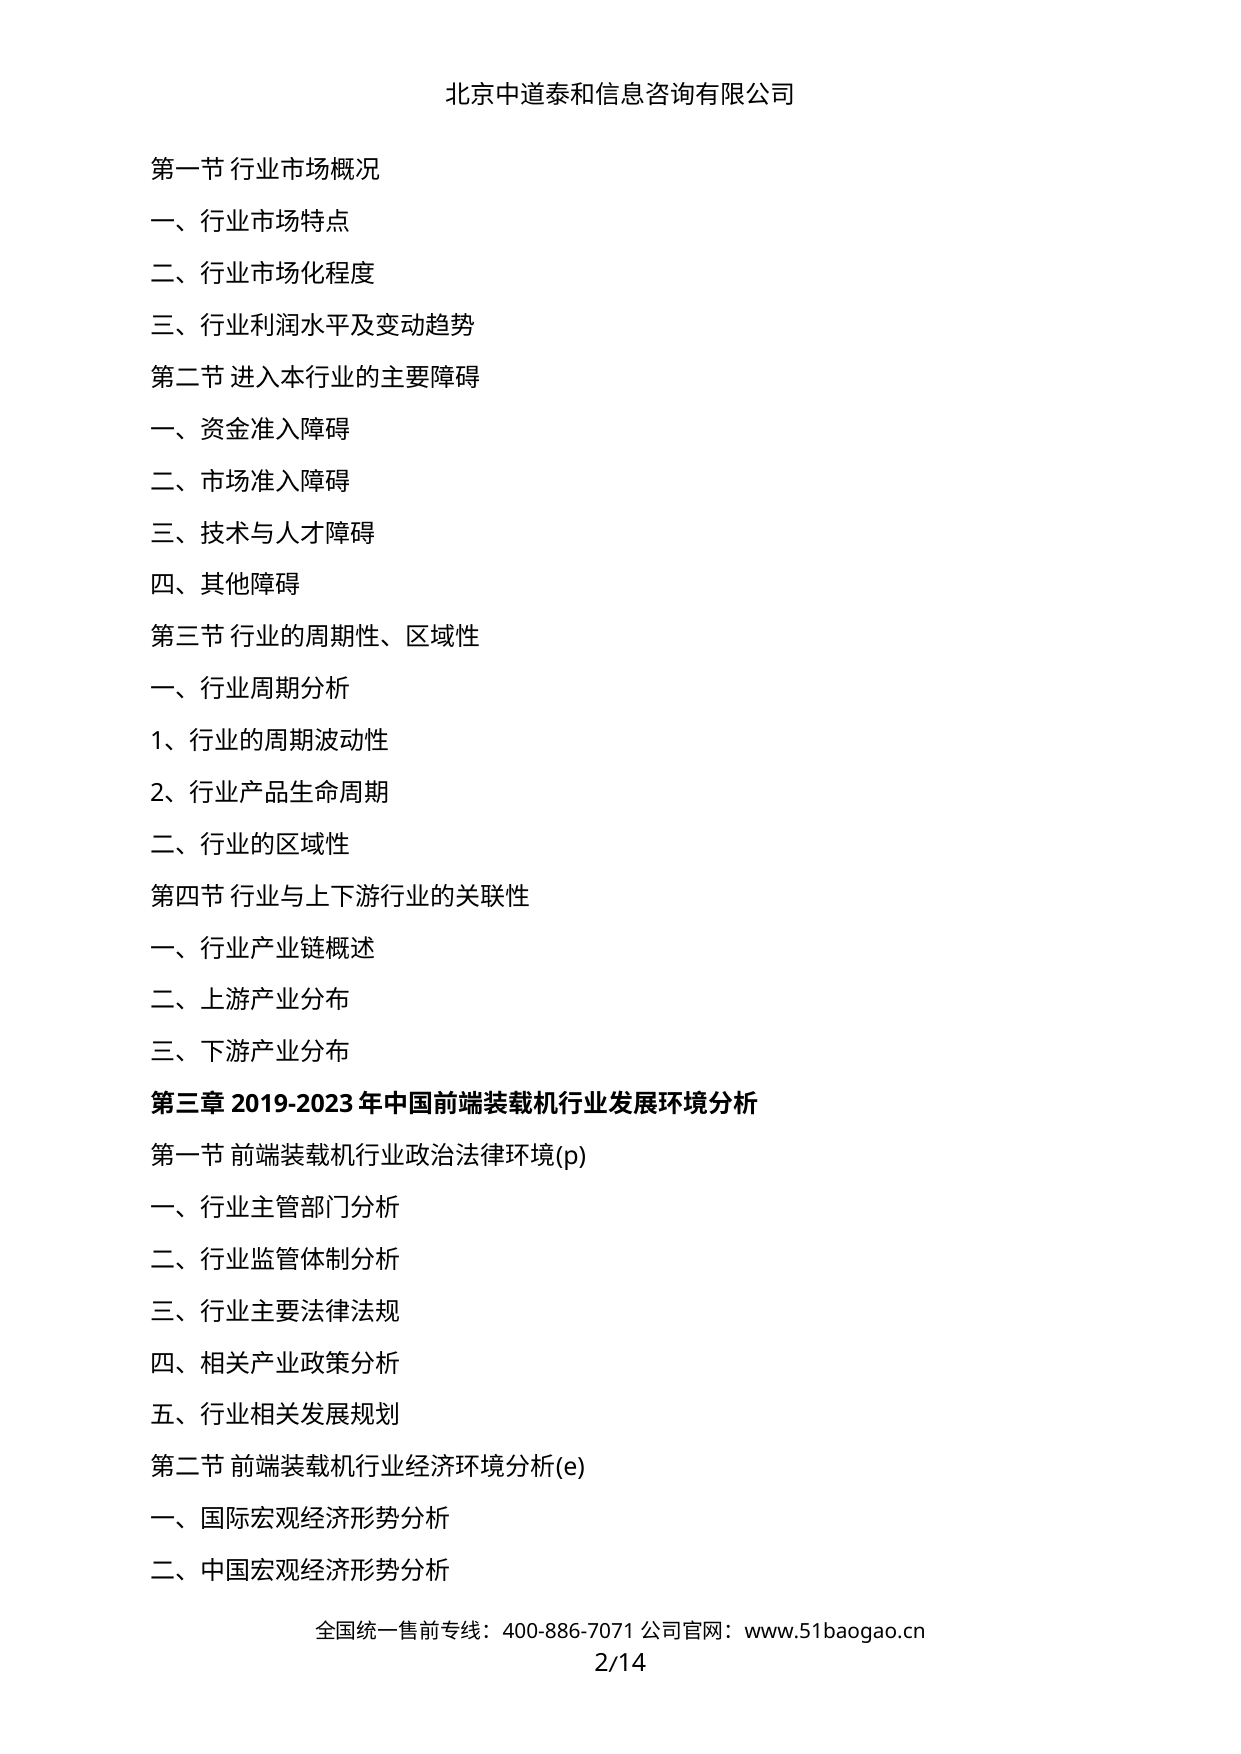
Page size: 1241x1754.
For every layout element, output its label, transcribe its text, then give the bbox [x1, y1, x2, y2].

text 二、行业市场化程度 [150, 254, 1090, 290]
text 一、国际宏观经济形势分析 [150, 1499, 1090, 1535]
text 第三节 行业的周期性、区域性 [150, 617, 1090, 653]
text 一、行业产业链概述 [150, 928, 1090, 964]
text 一、行业市场特点 [150, 202, 1090, 238]
text 一、行业周期分析 [150, 669, 1090, 705]
text 二、中国宏观经济形势分析 [150, 1551, 1090, 1587]
text 2、行业产品生命周期 [150, 772, 1090, 809]
text 第一节 行业市场概况 [150, 150, 1090, 186]
text 1、行业的周期波动性 [150, 721, 1090, 757]
text 三、行业利润水平及变动趋势 [150, 306, 1090, 342]
text 三、行业主要法律法规 [150, 1291, 1090, 1327]
text 第四节 行业与上下游行业的关联性 [150, 876, 1090, 912]
text 一、资金准入障碍 [150, 409, 1090, 446]
text 第二节 前端装载机行业经济环境分析(e) [150, 1447, 1090, 1483]
text 第三章 2019-2023年中国前端装载机行业发展环境分析 [150, 1084, 1090, 1120]
text 第一节 前端装载机行业政治法律环境(p) [150, 1136, 1090, 1172]
text 五、行业相关发展规划 [150, 1395, 1090, 1431]
text 四、相关产业政策分析 [150, 1343, 1090, 1379]
text 二、上游产业分布 [150, 980, 1090, 1016]
text 四、其他障碍 [150, 565, 1090, 601]
text 第二节 进入本行业的主要障碍 [150, 357, 1090, 394]
text 二、行业的区域性 [150, 824, 1090, 861]
text 一、行业主管部门分析 [150, 1187, 1090, 1224]
text 二、行业监管体制分析 [150, 1239, 1090, 1276]
text 二、市场准入障碍 [150, 461, 1090, 497]
text 三、技术与人才障碍 [150, 513, 1090, 549]
text 三、下游产业分布 [150, 1032, 1090, 1068]
